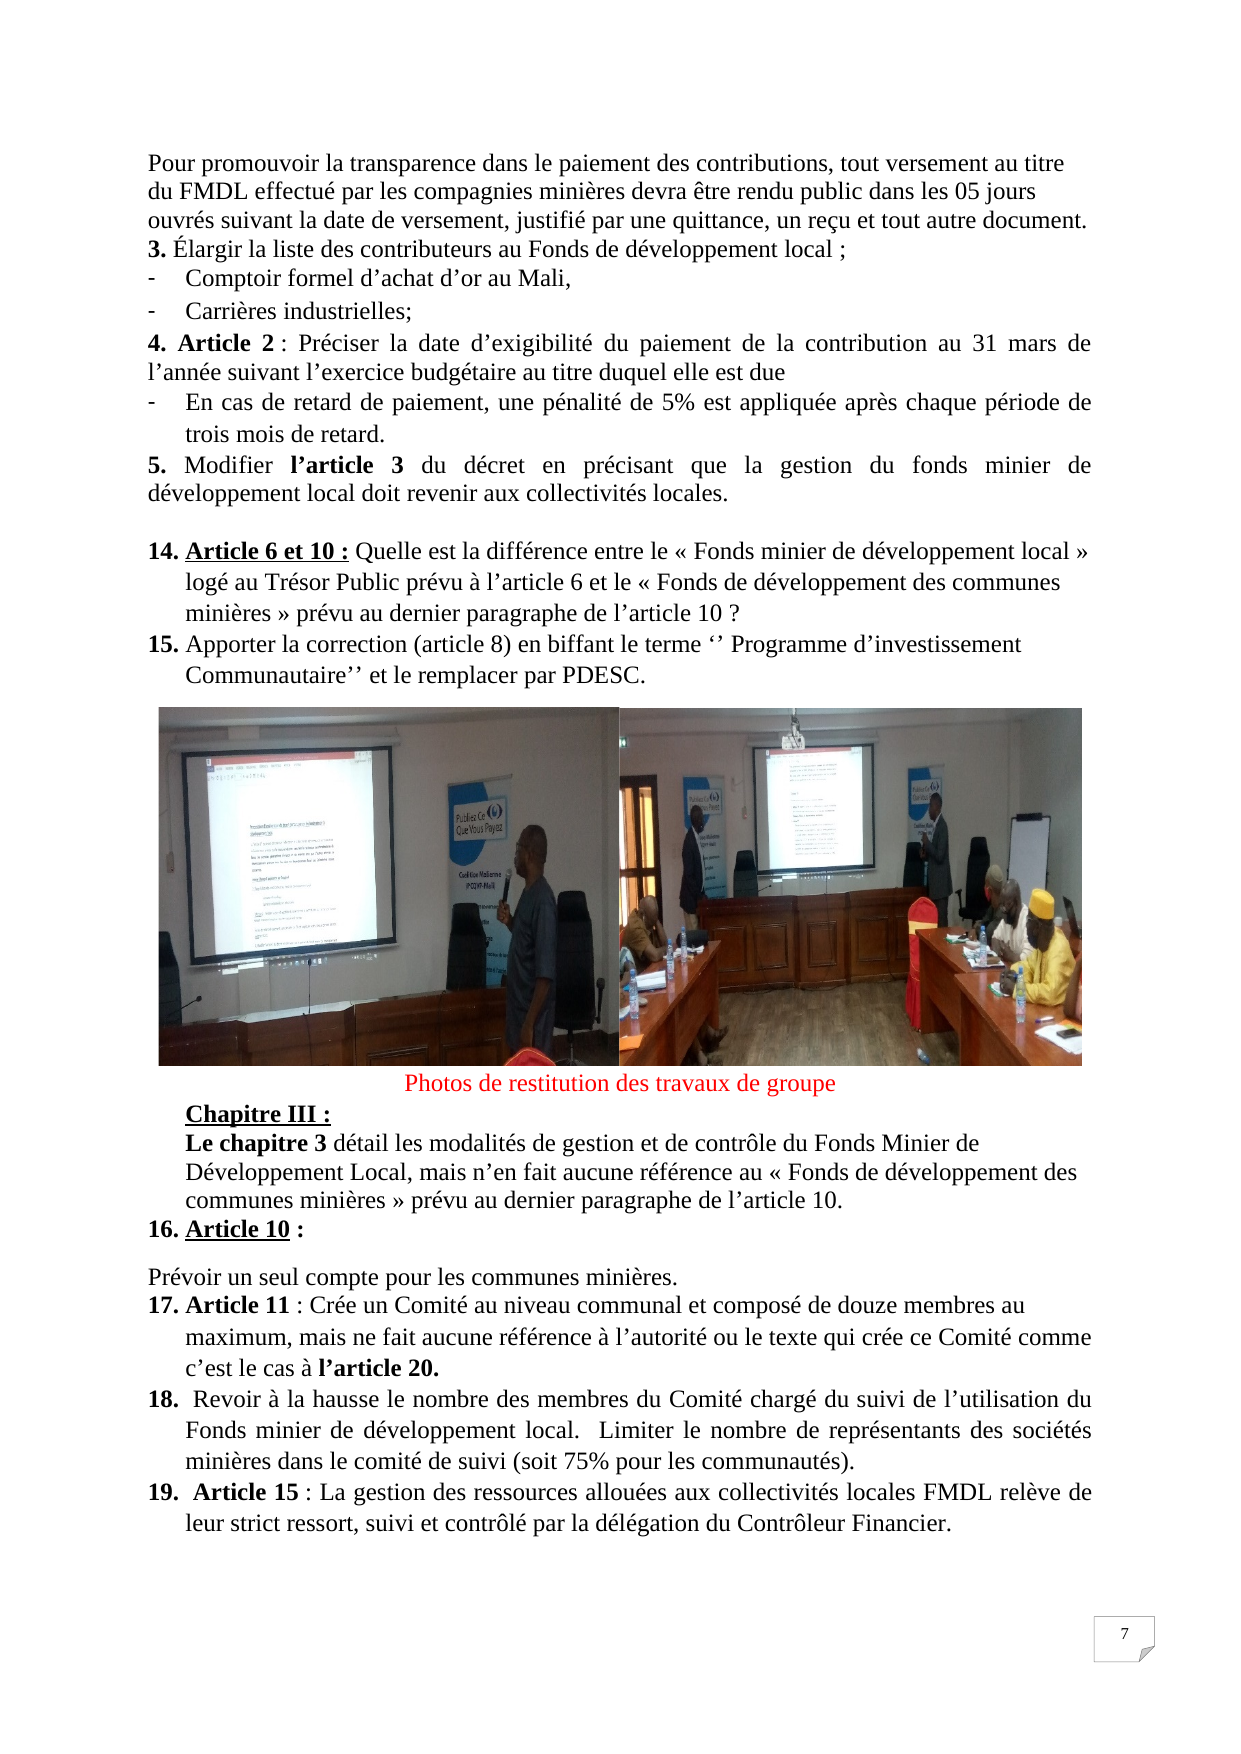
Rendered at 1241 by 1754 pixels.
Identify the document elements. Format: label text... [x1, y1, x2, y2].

text Prévoir un seul compte pour les communes minières. [148, 1262, 1093, 1291]
list Article 15 : La gestion des ressources allouées aux collectivités locales FMDL relève de leur strict ressort, suivi et contrôlé par la délégation du Contrôleur Financier. [148, 1477, 1093, 1537]
picture [158, 707, 1082, 1066]
list Comptoir formel d’achat d’or au Mali, [148, 263, 1093, 293]
list Article 11 : Crée un Comité au niveau communal et composé de douze membres au maximum, mais ne fait aucune référence à l’autorité ou le texte qui crée ce Comité comme c’est le cas à l’article 20. [148, 1291, 1093, 1381]
list Carrières industrielles; [148, 296, 1093, 326]
list Chapitre III : [185, 1099, 1093, 1128]
text Photos de restitution des travaux de groupe [148, 1068, 1093, 1097]
list Revoir à la hausse le nombre des membres du Comité chargé du suivi de l’utilisation du Fonds minier de développement local. Limiter le nombre de représentants des sociétés minières dans le comité de suivi (soit 75% pour les communautés). [148, 1384, 1093, 1474]
list Le chapitre 3 détail les modalités de gestion et de contrôle du Fonds Minier de Développement Local, mais n’en fait aucune référence au « Fonds de développement des communes minières » prévu au dernier paragraphe de l’article 10. [185, 1128, 1093, 1214]
text Pour promouvoir la transparence dans le paiement des contributions, tout versement au titre du FMDL effectué par les compagnies minières devra être rendu public dans les 05 jours ouvrés suivant la date de versement, justifié par une quittance, un reçu et tout autre document. [148, 148, 1093, 234]
list Article 6 et 10 : Quelle est la différence entre le « Fonds minier de développement local » logé au Trésor Public prévu à l’article 6 et le « Fonds de développement des communes minières » prévu au dernier paragraphe de l’article 10 ? [148, 536, 1093, 627]
list 5. Modifier l’article 3 du décret en précisant que la gestion du fonds minier de développement local doit revenir aux collectivités locales. [148, 450, 1093, 507]
list 4. Article 2 : Préciser la date d’exigibilité du paiement de la contribution au 31 mars de l’année suivant l’exercice budgétaire au titre duquel elle est due [148, 328, 1093, 386]
list En cas de retard de paiement, une pénalité de 5% est appliquée après chaque période de trois mois de retard. [148, 386, 1093, 447]
text 3. Élargir la liste des contributeurs au Fonds de développement local ; [148, 234, 1093, 263]
list Article 10 : [148, 1214, 1093, 1243]
list Apporter la correction (article 8) en biffant le terme ‘’ Programme d’investissement Communautaire’’ et le remplacer par PDESC. [148, 629, 1093, 689]
